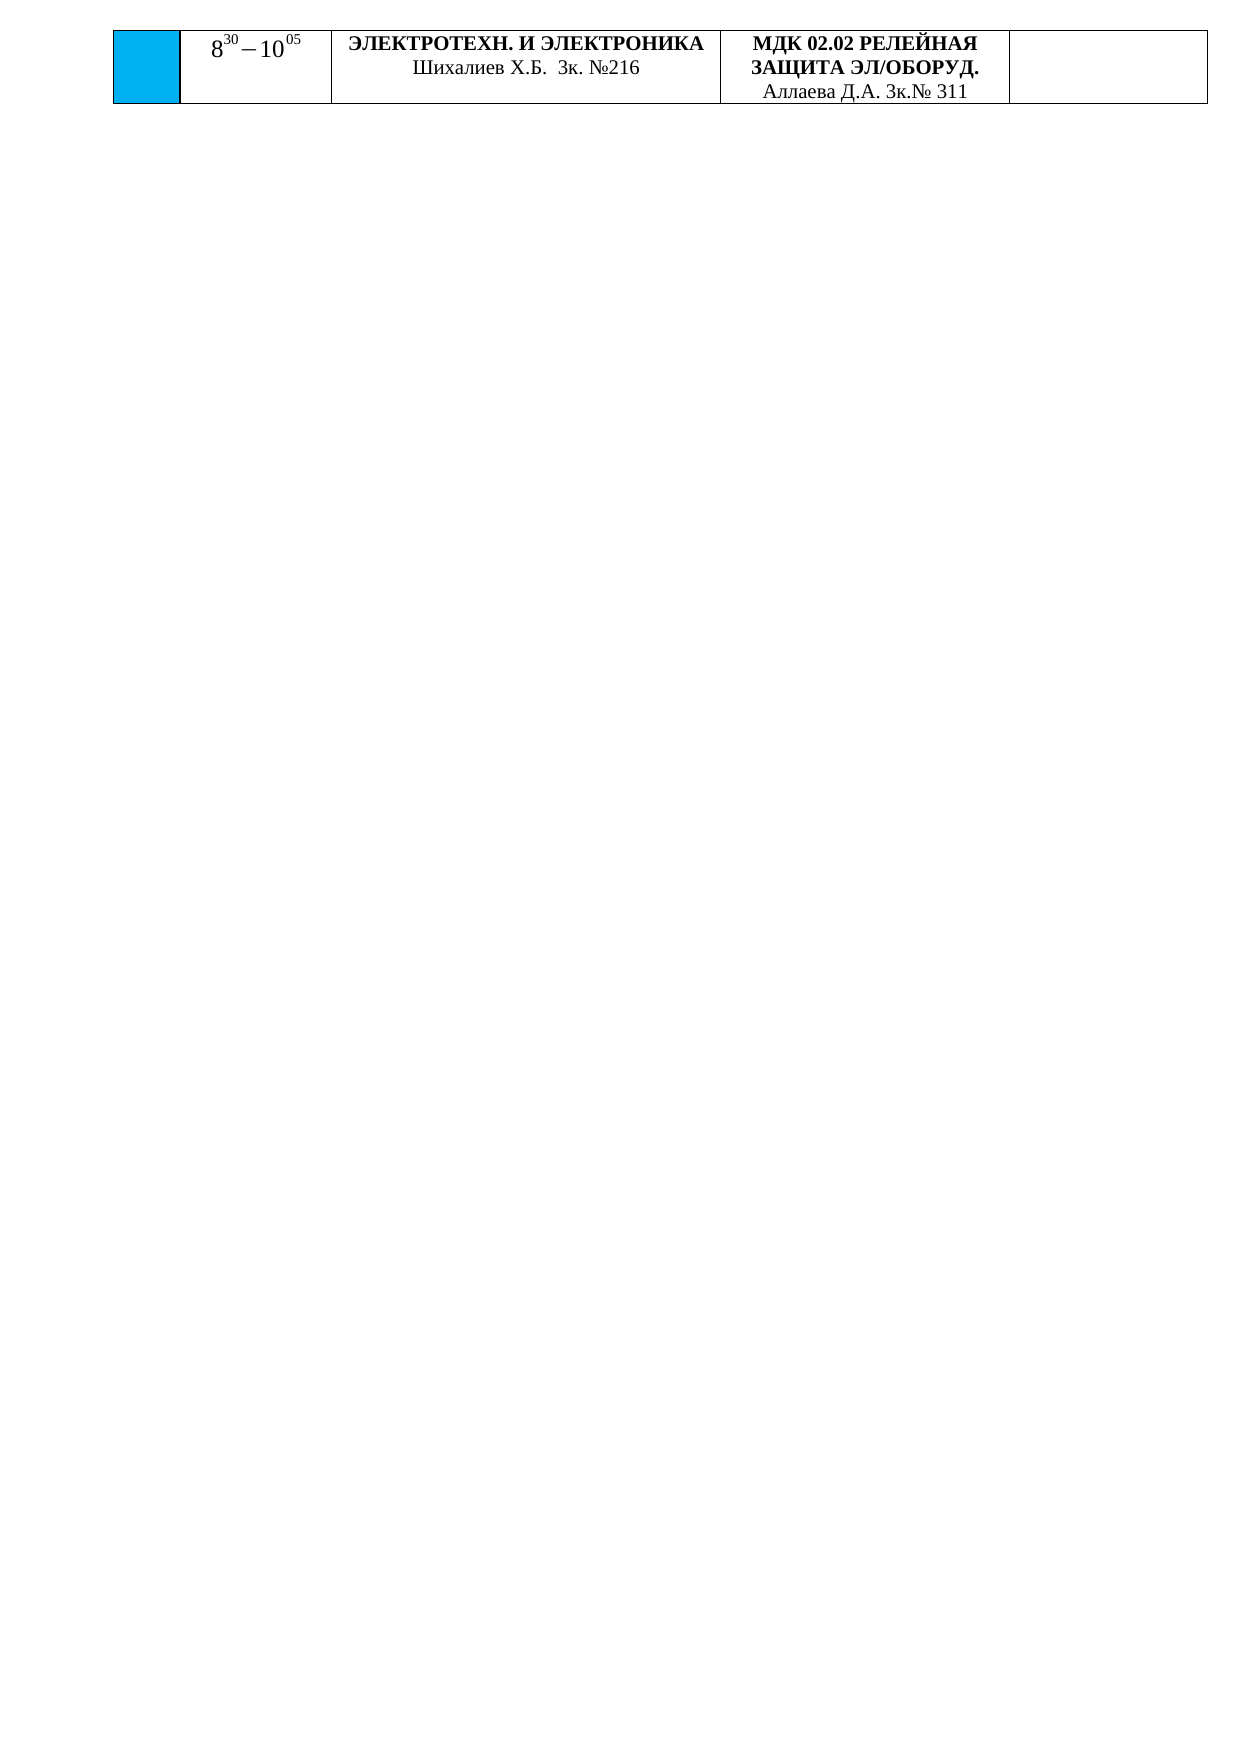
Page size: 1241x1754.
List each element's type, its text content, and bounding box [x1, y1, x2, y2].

table_cell Четверг [114, 31, 179, 103]
table_cell МДК 02.02 РЕЛЕЙНАЯ ЗАЩИТА ЭЛ/ОБОРУД. Аллаева Д.А. 3к.№ 311 [721, 31, 1009, 103]
table_cell [1010, 31, 1207, 103]
table_cell ЭЛЕКТРОТЕХН. И ЭЛЕКТРОНИКА Шихалиев Х.Б. 3к. №216 [332, 31, 720, 103]
table_cell [181, 31, 331, 103]
